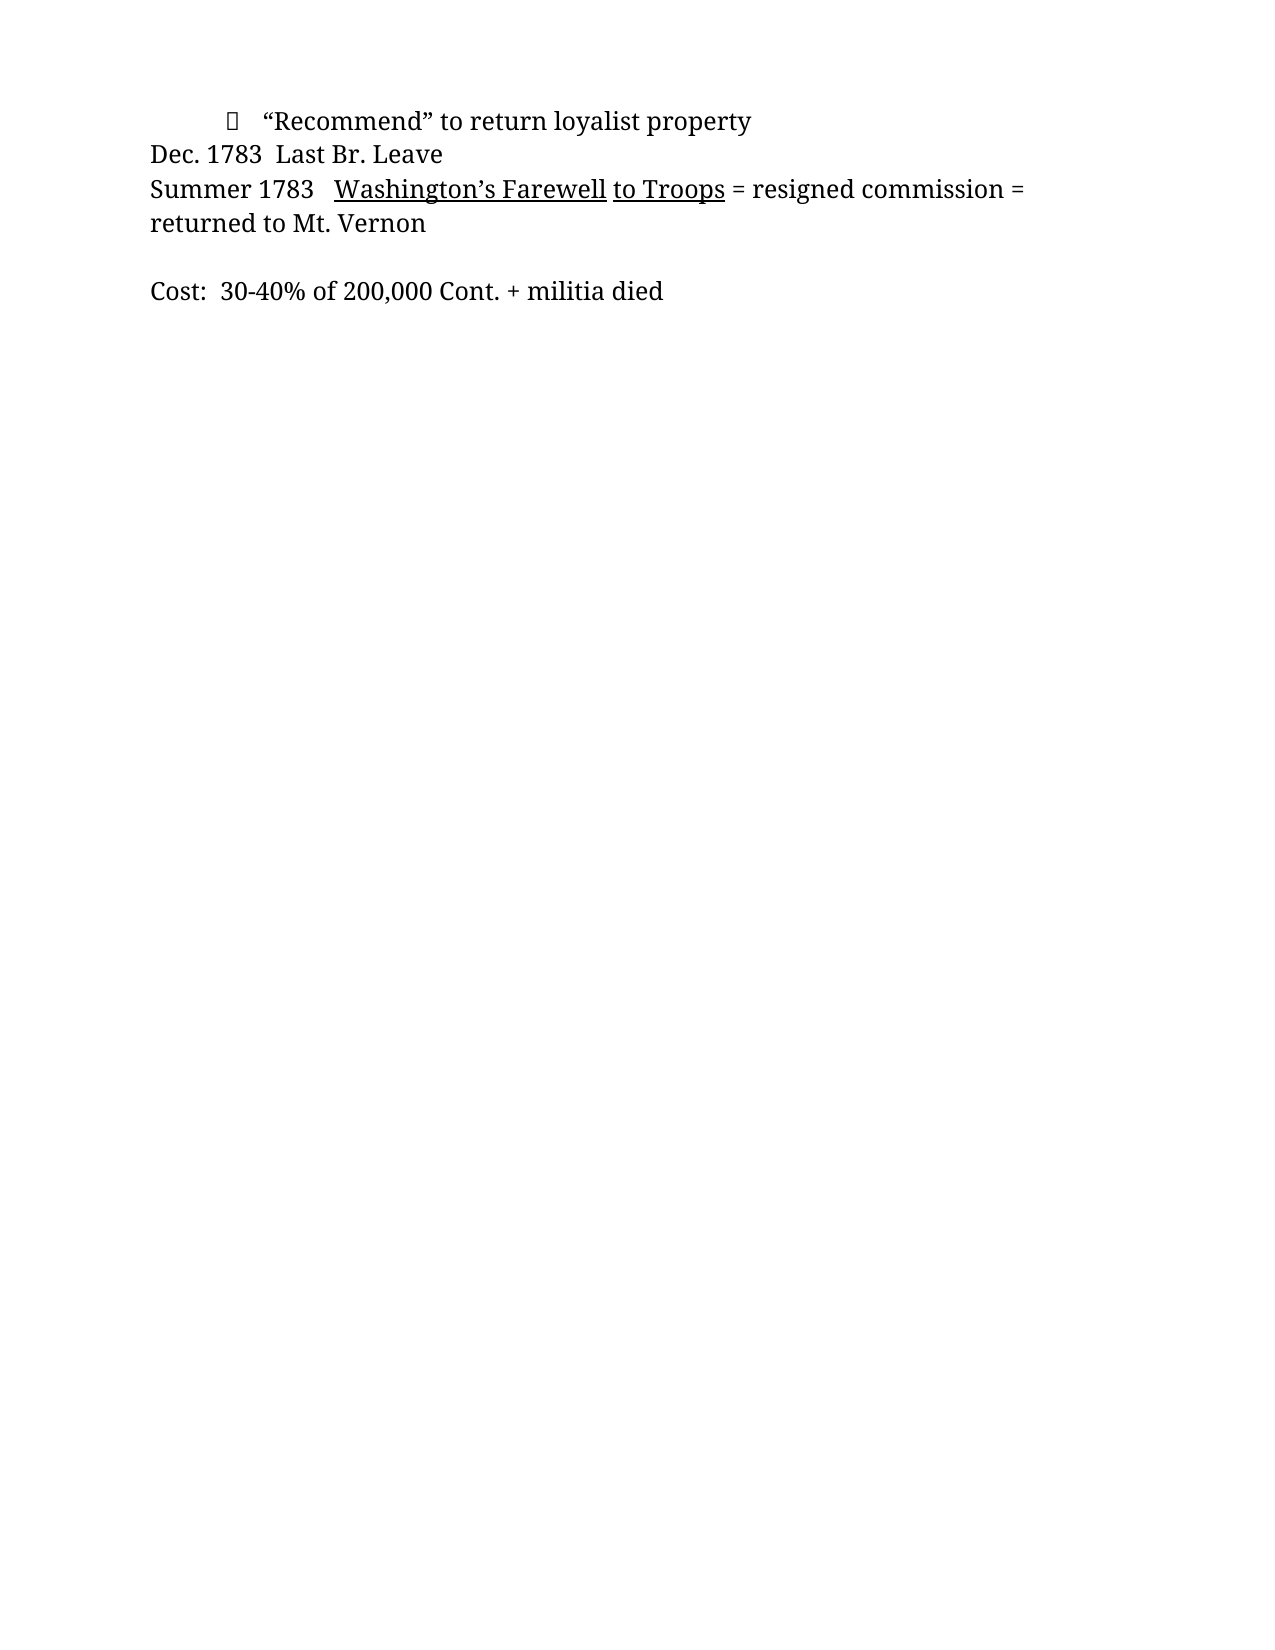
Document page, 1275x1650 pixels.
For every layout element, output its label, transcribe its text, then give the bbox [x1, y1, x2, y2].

text Dec. 1783 Last Br. Leave [150, 137, 1125, 171]
text Cost: 30-40% of 200,000 Cont. + militia died [150, 273, 1125, 307]
text Summer 1783 Washington’s Farewell to Troops = resigned commission = returned to Mt. Vernon [150, 171, 1125, 239]
list “Recommend” to return loyalist property [225, 103, 1125, 137]
